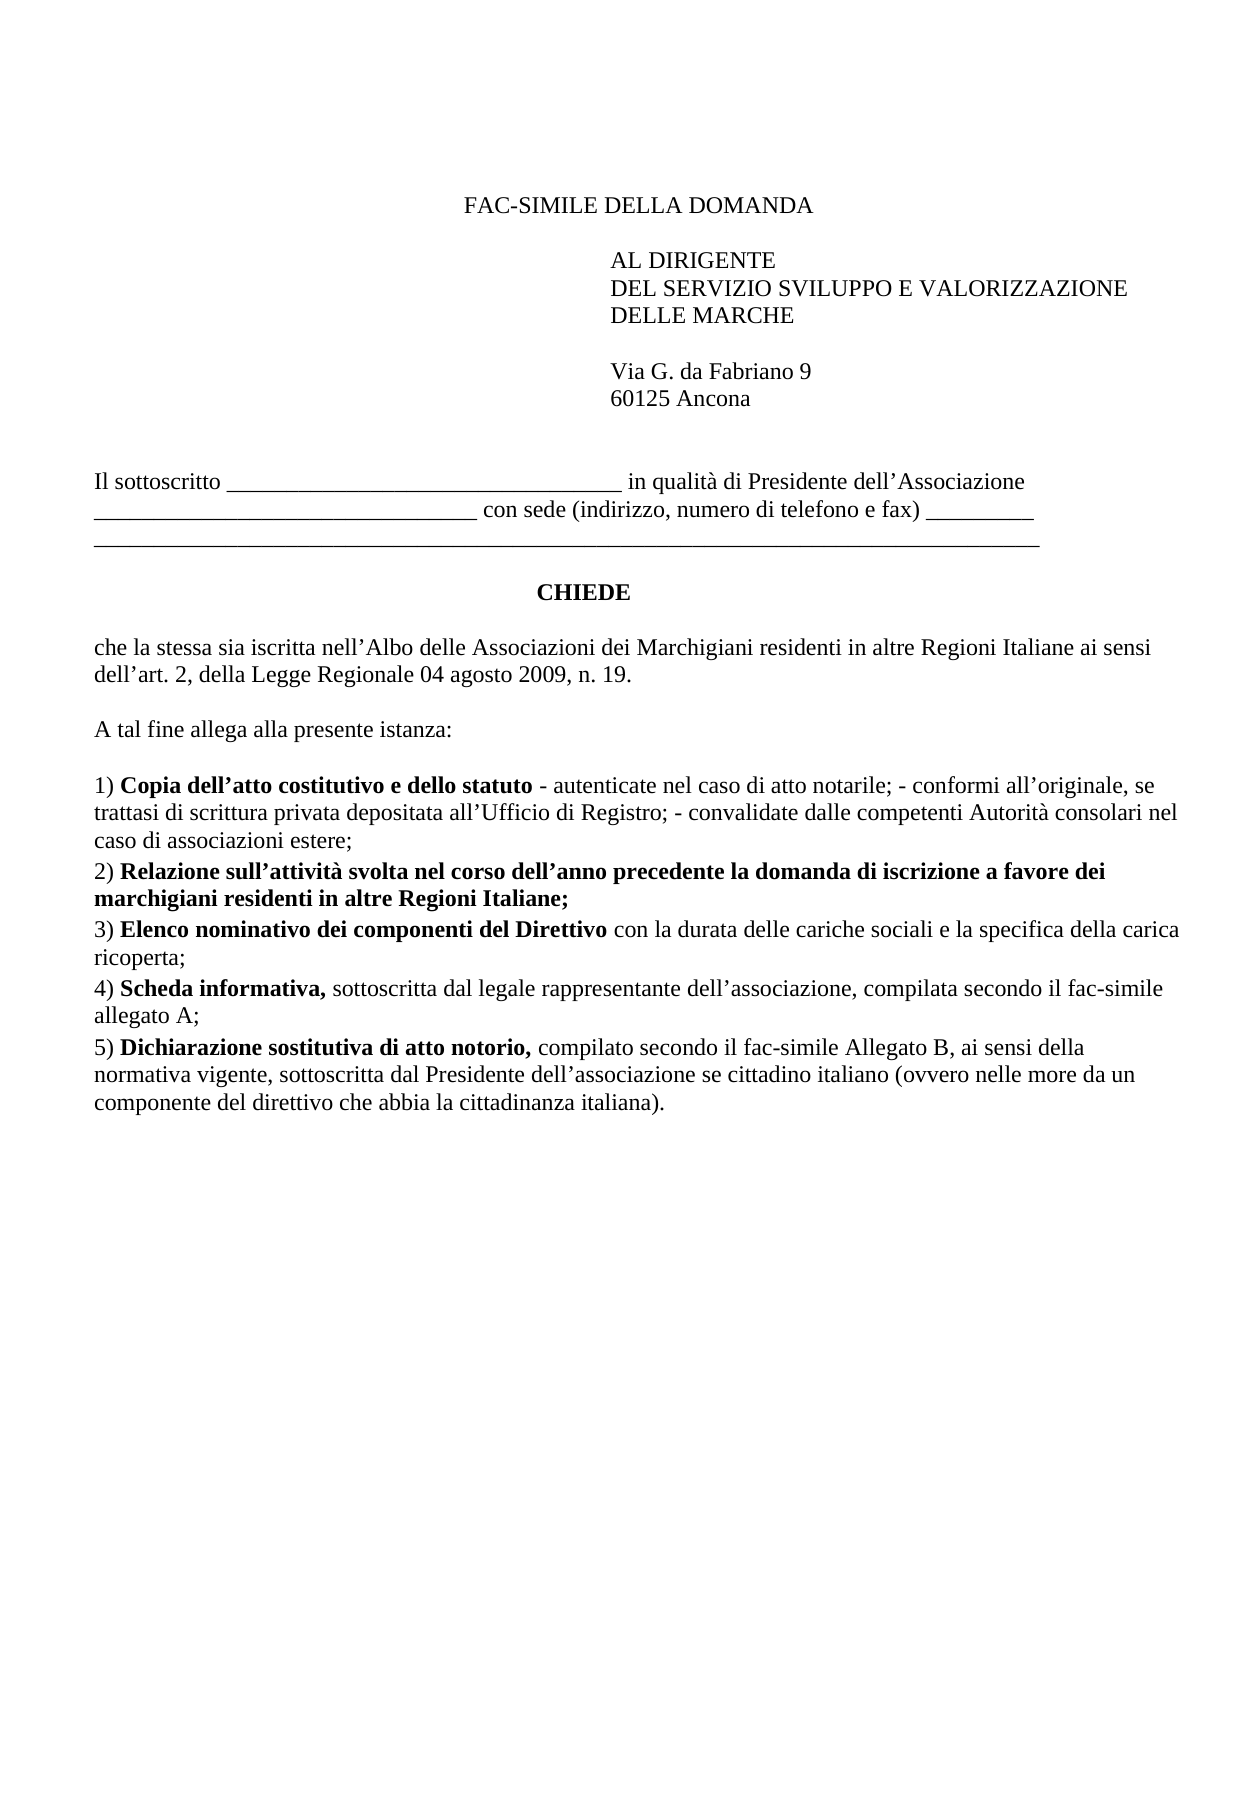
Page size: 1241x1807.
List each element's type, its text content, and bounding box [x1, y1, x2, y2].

text 4) Scheda informativa, sottoscritta dal legale rappresentante dell’associazione, compilata secondo il fac-simile allegato A; [94, 974, 1183, 1029]
text DEL SERVIZIO SVILUPPO E VALORIZZAZIONE DELLE MARCHE [610, 274, 1183, 329]
text 2) Relazione sull’attività svolta nel corso dell’anno precedente la domanda di iscrizione a favore dei marchigiani residenti in altre Regioni Italiane; [94, 857, 1183, 912]
text 3) Elenco nominativo dei componenti del Direttivo con la durata delle cariche sociali e la specifica della carica ricoperta; [94, 915, 1183, 971]
text 60125 Ancona [536, 384, 1183, 412]
text _______________________________________________________________________________ [94, 522, 1183, 550]
text che la stessa sia iscritta nell’Albo delle Associazioni dei Marchigiani residenti in altre Regioni Italiane ai sensi dell’art. 2, della Legge Regionale 04 agosto 2009, n. 19. [94, 633, 1183, 688]
text Il sottoscritto _________________________________ in qualità di Presidente dell’Associazione ________________________________ con sede (indirizzo, numero di telefono e fax) _________ [94, 467, 1183, 522]
text FAC-SIMILE DELLA DOMANDA [94, 191, 1183, 219]
text CHIEDE [463, 577, 1183, 605]
text Via G. da Fabriano 9 [536, 357, 1183, 384]
text A tal fine allega alla presente istanza: [94, 716, 1183, 743]
text 5) Dichiarazione sostitutiva di atto notorio, compilato secondo il fac-simile Allegato B, ai sensi della normativa vigente, sottoscritta dal Presidente dell’associazione se cittadino italiano (ovvero nelle more da un componente del direttivo che abbia la cittadinanza italiana). [94, 1032, 1183, 1115]
text AL DIRIGENTE [536, 246, 1183, 274]
text 1) Copia dell’atto costitutivo e dello statuto - autenticate nel caso di atto notarile; - conformi all’originale, se trattasi di scrittura privata depositata all’Ufficio di Registro; - convalidate dalle competenti Autorità consolari nel caso di associazioni estere; [94, 771, 1183, 853]
